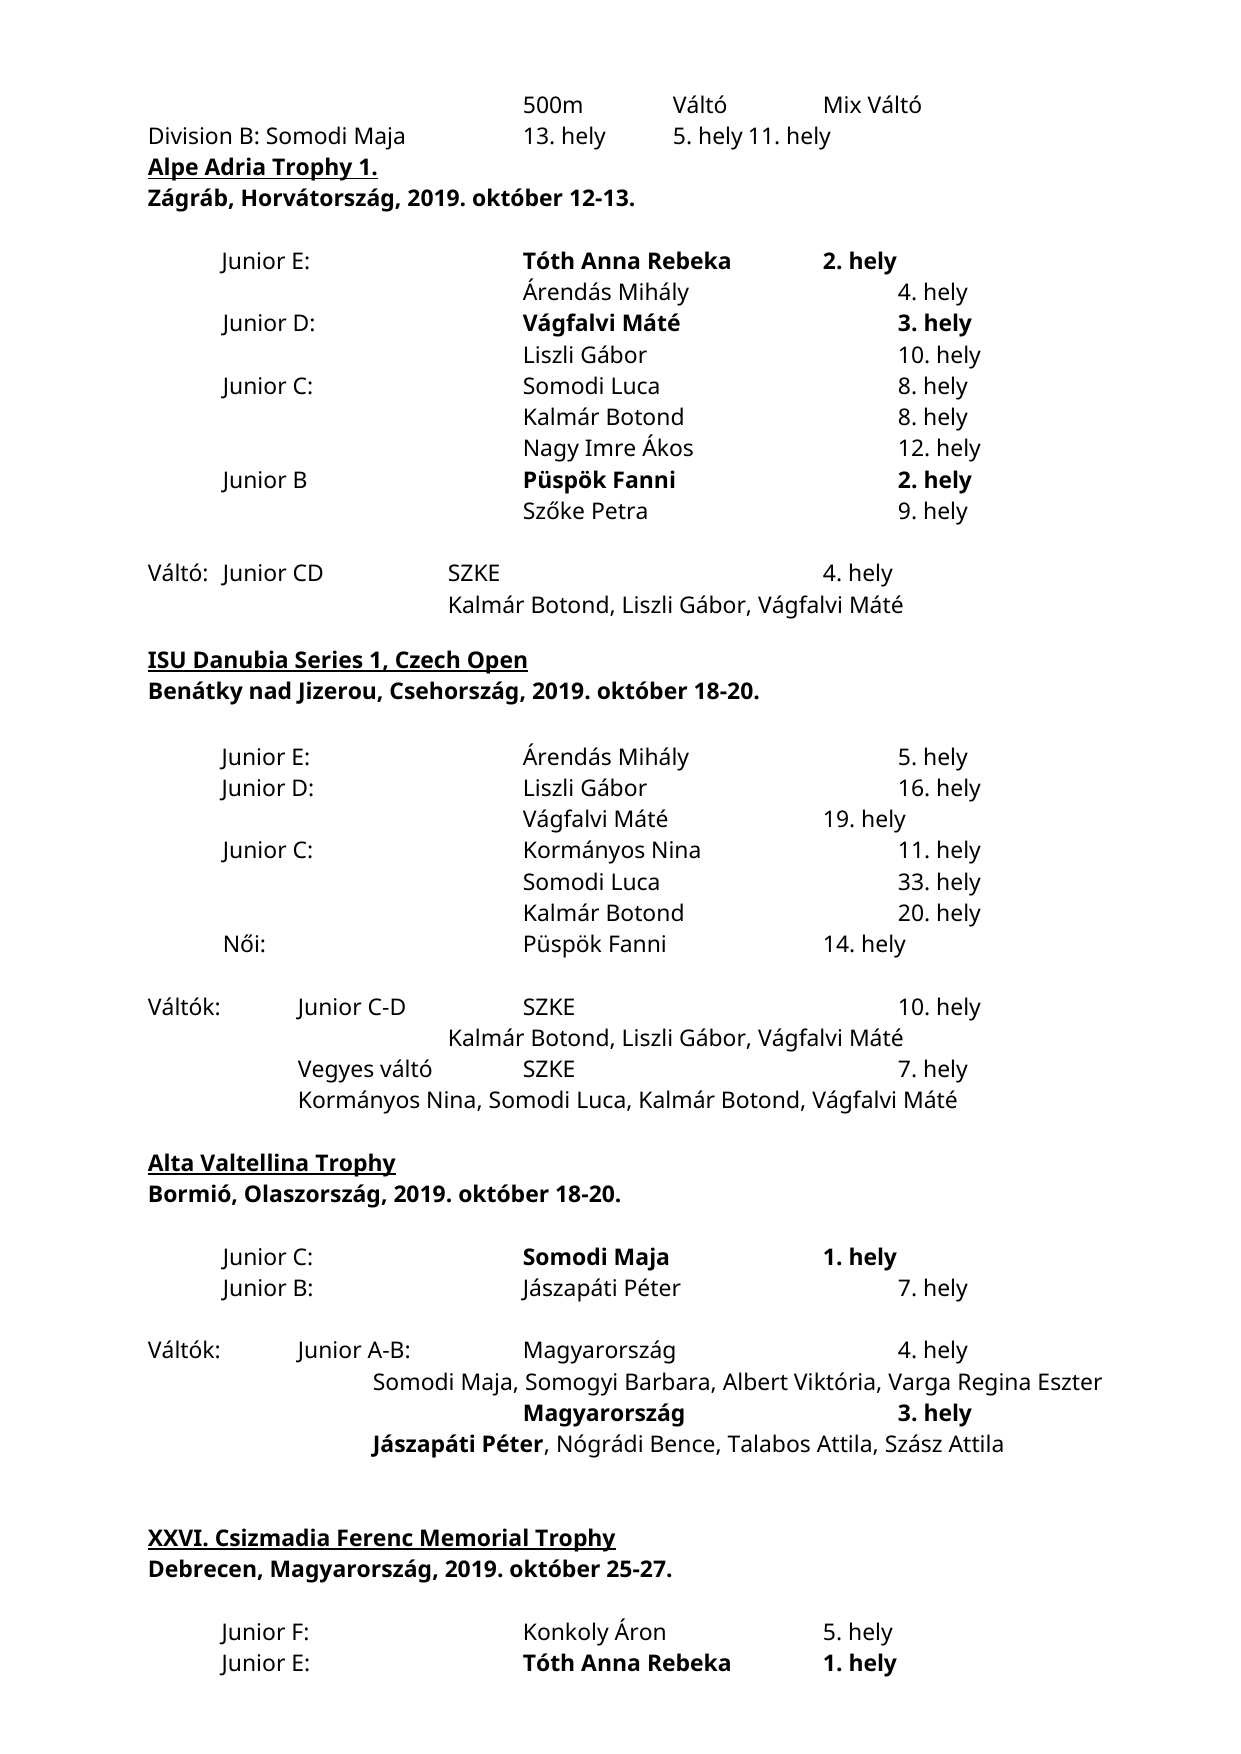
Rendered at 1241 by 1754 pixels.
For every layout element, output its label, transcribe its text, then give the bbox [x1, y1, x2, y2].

text Árendás Mihály 4. hely [448, 276, 1181, 307]
text Kalmár Botond 8. hely [448, 401, 1181, 432]
subtitle Alpe Adria Trophy 1. [148, 151, 1181, 182]
text Junior D: Vágfalvi Máté 3. hely [148, 307, 1181, 339]
text Kalmár Botond 20. hely [448, 897, 1181, 928]
text Bormió, Olaszország, 2019. október 18-20. [148, 1178, 1181, 1209]
text Liszli Gábor 10. hely [448, 339, 1181, 370]
text Junior E: Tóth Anna Rebeka 2. hely [148, 245, 1181, 276]
text Benátky nad Jizerou, Csehország, 2019. október 18-20. [148, 675, 1181, 706]
text 500m Váltó Mix Váltó [148, 89, 1181, 120]
text Nagy Imre Ákos 12. hely [221, 432, 1181, 464]
text Váltók: Junior A-B: Magyarország 4. hely [148, 1334, 1181, 1366]
subtitle Zágráb, Horvátország, 2019. október 12-13. [148, 182, 1181, 214]
text ISU Danubia Series 1, Czech Open [148, 644, 1181, 675]
text Junior E: Árendás Mihály 5. hely [148, 741, 1181, 772]
text Junior B: Jászapáti Péter 7. hely [148, 1272, 1181, 1303]
text Kalmár Botond, Liszli Gábor, Vágfalvi Máté [148, 589, 1181, 620]
text Szőke Petra 9. hely [448, 495, 1181, 526]
text Junior F: Konkoly Áron 5. hely [148, 1616, 1181, 1647]
text Váltók: Junior C-D SZKE 10. hely [148, 991, 1181, 1022]
text Division B: Somodi Maja 13. hely 5. hely 11. hely [148, 120, 1181, 151]
text Junior C: Somodi Luca 8. hely [148, 370, 1181, 401]
text Magyarország 3. hely [148, 1397, 1181, 1428]
text Váltó: Junior CD SZKE 4. hely [148, 557, 1181, 589]
text Vágfalvi Máté 19. hely [148, 803, 1181, 834]
text Női: Püspök Fanni 14. hely [148, 928, 1181, 959]
text XXVI. Csizmadia Ferenc Memorial Trophy [148, 1522, 1181, 1553]
text Alta Valtellina Trophy [148, 1147, 1181, 1178]
text Vegyes váltó SZKE 7. hely [148, 1053, 1181, 1084]
text Junior D: Liszli Gábor 16. hely [148, 772, 1181, 803]
text Junior C: Somodi Maja 1. hely [148, 1241, 1181, 1272]
text Junior E: Tóth Anna Rebeka 1. hely [148, 1647, 1181, 1678]
text Jászapáti Péter, Nógrádi Bence, Talabos Attila, Szász Attila [148, 1428, 1181, 1459]
text Somodi Maja, Somogyi Barbara, Albert Viktória, Varga Regina Eszter [148, 1366, 1181, 1397]
text Debrecen, Magyarország, 2019. október 25-27. [148, 1553, 1181, 1584]
text Junior C: Kormányos Nina 11. hely [148, 834, 1181, 866]
text Junior B Püspök Fanni 2. hely [148, 464, 1181, 495]
text Kalmár Botond, Liszli Gábor, Vágfalvi Máté [148, 1022, 1181, 1053]
text Kormányos Nina, Somodi Luca, Kalmár Botond, Vágfalvi Máté [148, 1084, 1181, 1116]
text Somodi Luca 33. hely [448, 866, 1181, 897]
